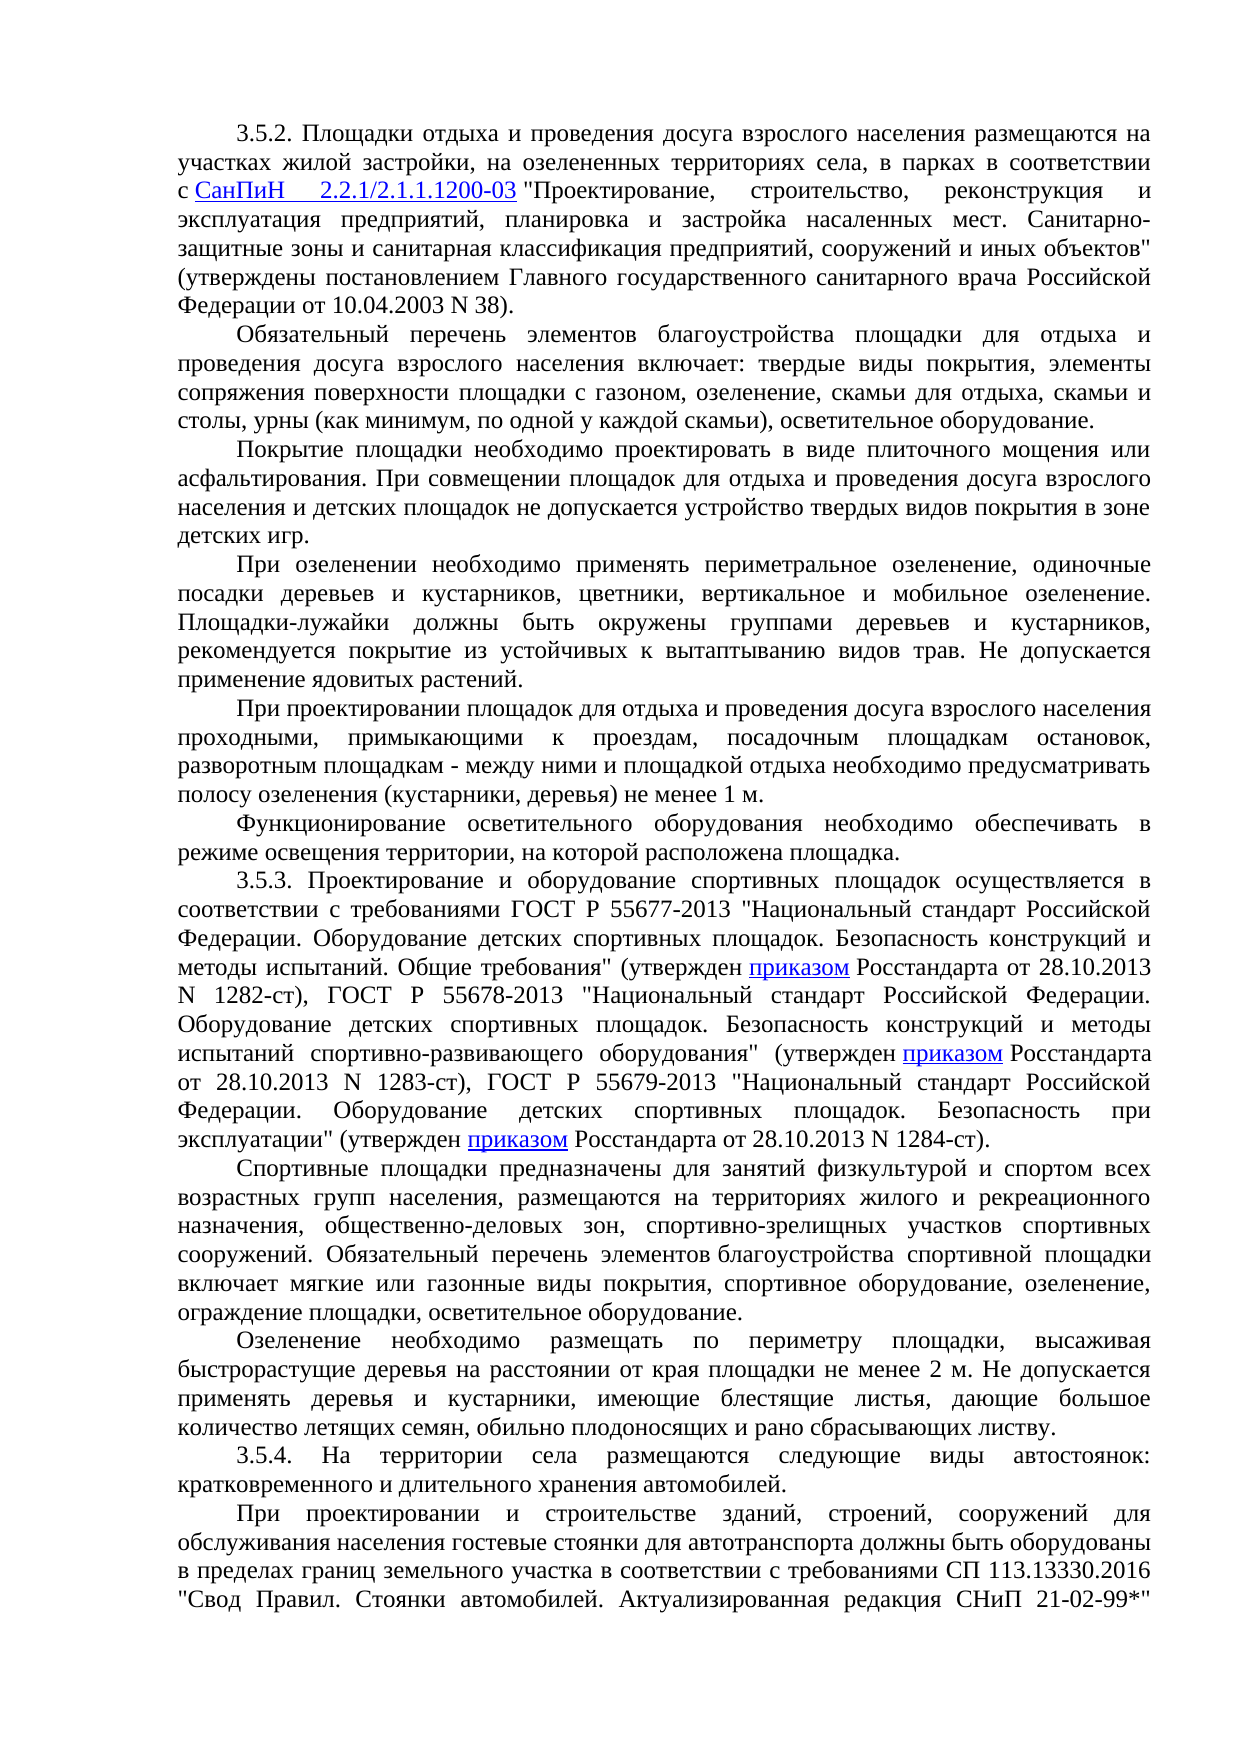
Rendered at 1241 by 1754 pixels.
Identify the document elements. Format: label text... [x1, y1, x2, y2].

text Обязательный перечень элементов благоустройства площадки для отдыха и проведения досуга взрослого населения включает: твердые виды покрытия, элементы сопряжения поверхности площадки с газоном, озеленение, скамьи для отдыха, скамьи и столы, урны (как минимум, по одной у каждой скамьи), осветительное оборудование. [177, 319, 1152, 434]
text Функционирование осветительного оборудования необходимо обеспечивать в режиме освещения территории, на которой расположена площадка. [177, 808, 1152, 866]
text 3.5.3. Проектирование и оборудование спортивных площадок осуществляется в соответствии с требованиями ГОСТ Р 55677-2013 "Национальный стандарт Российской Федерации. Оборудование детских спортивных площадок. Безопасность конструкций и методы испытаний. Общие требования" (утвержден приказом Росстандарта от 28.10.2013 N 1282-ст), ГОСТ Р 55678-2013 "Национальный стандарт Российской Федерации. Оборудование детских спортивных площадок. Безопасность конструкций и методы испытаний спортивно-развивающего оборудования" (утвержден приказом Росстандарта от 28.10.2013 N 1283-ст), ГОСТ Р 55679-2013 "Национальный стандарт Российской Федерации. Оборудование детских спортивных площадок. Безопасность при эксплуатации" (утвержден приказом Росстандарта от 28.10.2013 N 1284-ст). [177, 866, 1152, 1153]
text Спортивные площадки предназначены для занятий физкультурой и спортом всех возрастных групп населения, размещаются на территориях жилого и рекреационного назначения, общественно-деловых зон, спортивно-зрелищных участков спортивных сооружений. Обязательный перечень элементов благоустройства спортивной площадки включает мягкие или газонные виды покрытия, спортивное оборудование, озеленение, ограждение площадки, осветительное оборудование. [177, 1153, 1152, 1326]
text 3.5.2. Площадки отдыха и проведения досуга взрослого населения размещаются на участках жилой застройки, на озелененных территориях села, в парках в соответствии с СанПиН 2.2.1/2.1.1.1200-03 "Проектирование, строительство, реконструкция и эксплуатация предприятий, планировка и застройка насаленных мест. Санитарно-защитные зоны и санитарная классификация предприятий, сооружений и иных объектов" (утверждены постановлением Главного государственного санитарного врача Российской Федерации от 10.04.2003 N 38). [177, 118, 1152, 319]
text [177, 1498, 1152, 1613]
text При проектировании площадок для отдыха и проведения досуга взрослого населения проходными, примыкающими к проездам, посадочным площадкам остановок, разворотным площадкам - между ними и площадкой отдыха необходимо предусматривать полосу озеленения (кустарники, деревья) не менее 1 м. [177, 693, 1152, 808]
text 3.5.4. На территории села размещаются следующие виды автостоянок: кратковременного и длительного хранения автомобилей. [177, 1441, 1152, 1498]
text При озеленении необходимо применять периметральное озеленение, одиночные посадки деревьев и кустарников, цветники, вертикальное и мобильное озеленение. Площадки-лужайки должны быть окружены группами деревьев и кустарников, рекомендуется покрытие из устойчивых к вытаптыванию видов трав. Не допускается применение ядовитых растений. [177, 549, 1152, 693]
text Озеленение необходимо размещать по периметру площадки, высаживая быстрорастущие деревья на расстоянии от края площадки не менее 2 м. Не допускается применять деревья и кустарники, имеющие блестящие листья, дающие большое количество летящих семян, обильно плодоносящих и рано сбрасывающих листву. [177, 1326, 1152, 1441]
text Покрытие площадки необходимо проектировать в виде плиточного мощения или асфальтирования. При совмещении площадок для отдыха и проведения досуга взрослого населения и детских площадок не допускается устройство твердых видов покрытия в зоне детских игр. [177, 434, 1152, 549]
